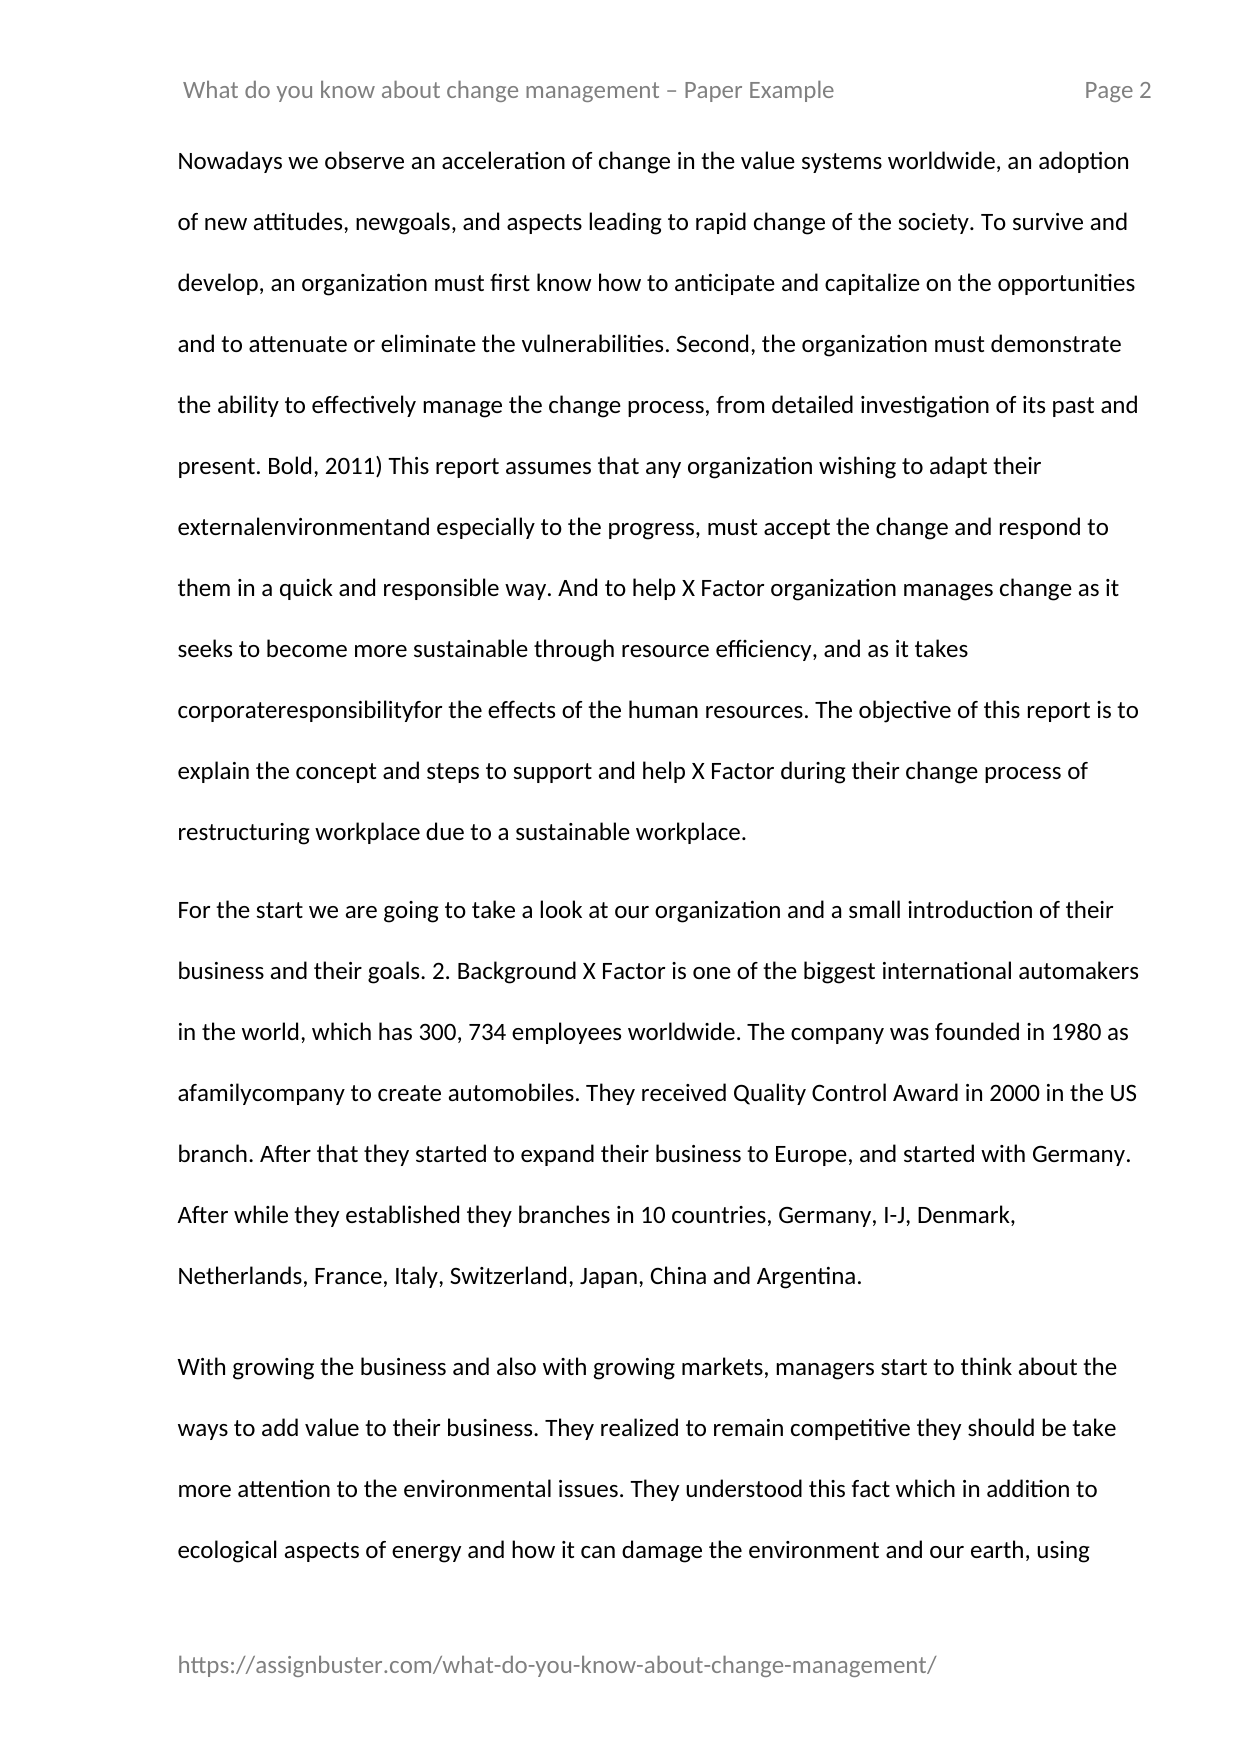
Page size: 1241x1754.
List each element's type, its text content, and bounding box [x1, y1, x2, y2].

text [177, 1351, 1152, 1564]
text Nowadays we observe an acceleration of change in the value systems worldwide, an adoption of new attitudes, newgoals, and aspects leading to rapid change of the society. To survive and develop, an organization must first know how to anticipate and capitalize on the opportunities and to attenuate or eliminate the vulnerabilities. Second, the organization must demonstrate the ability to effectively manage the change process, from detailed investigation of its past and present. Bold, 2011) This report assumes that any organization wishing to adapt their externalenvironmentand especially to the progress, must accept the change and respond to them in a quick and responsible way. And to help X Factor organization manages change as it seeks to become more sustainable through resource efficiency, and as it takes corporateresponsibilityfor the effects of the human resources. The objective of this report is to explain the concept and steps to support and help X Factor during their change process of restructuring workplace due to a sustainable workplace. [177, 145, 1152, 847]
text For the start we are going to take a look at our organization and a small introduction of their business and their goals. 2. Background X Factor is one of the biggest international automakers in the world, which has 300, 734 employees worldwide. The company was founded in 1980 as afamilycompany to create automobiles. They received Quality Control Award in 2000 in the US branch. After that they started to expand their business to Europe, and started with Germany. After while they established they branches in 10 countries, Germany, I-J, Denmark, Netherlands, France, Italy, Switzerland, Japan, China and Argentina. [177, 894, 1152, 1291]
